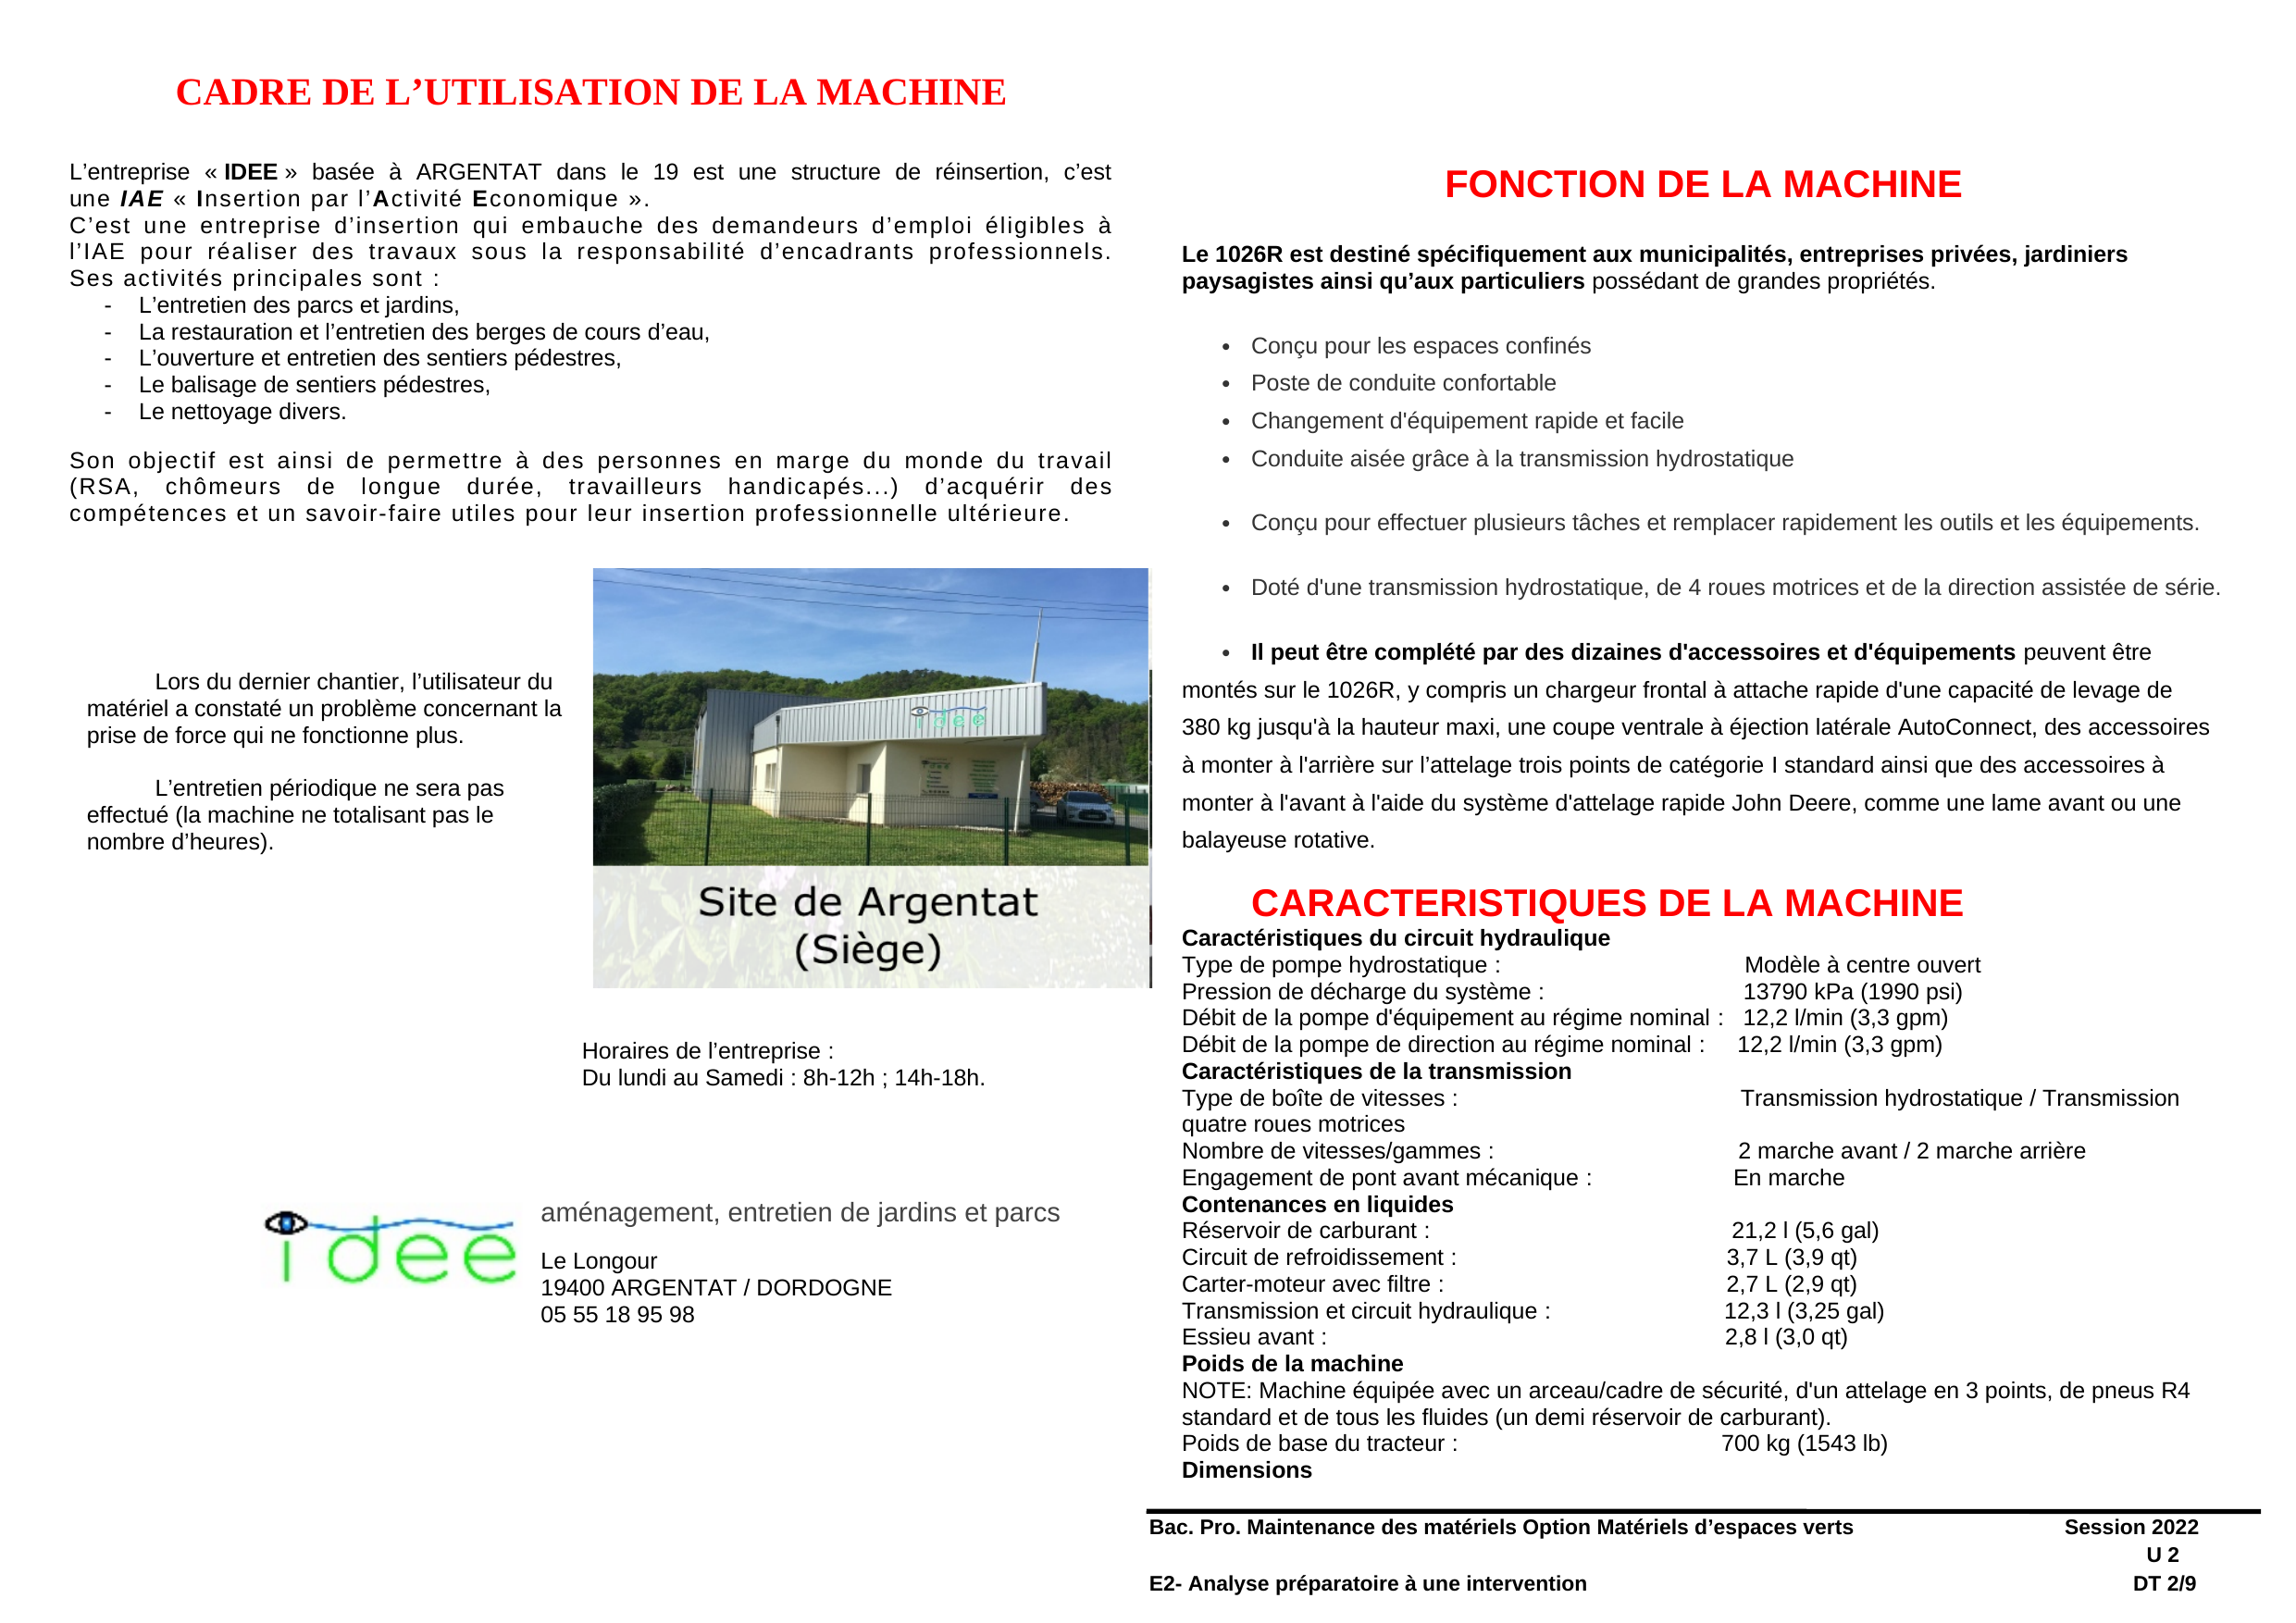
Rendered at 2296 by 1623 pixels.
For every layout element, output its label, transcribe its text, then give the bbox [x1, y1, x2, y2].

text Débit de la pompe d'équipement au régime nominal : 12,2 l/min (3,3 gpm) [1182, 1004, 2226, 1031]
list Conçu pour les espaces confinés [1182, 321, 2226, 359]
list Changement d'équipement rapide et facile [1182, 396, 2226, 434]
text Transmission et circuit hydraulique : 12,3 l (3,25 gal) [1182, 1297, 2226, 1323]
text Type de pompe hydrostatique : Modèle à centre ouvert [1182, 951, 2226, 978]
list Le nettoyage divers. [104, 398, 1113, 424]
list Le balisage de sentiers pédestres, [104, 371, 1113, 398]
list L’entretien des parcs et jardins, [104, 291, 1113, 317]
text standard et de tous les fluides (un demi réservoir de carburant). [1182, 1404, 2226, 1430]
text Pression de décharge du système : 13790 kPa (1990 psi) [1182, 978, 2226, 1004]
title FONCTION DE LA MACHINE [1182, 161, 2226, 205]
list La restauration et l’entretien des berges de cours d’eau, [104, 317, 1113, 344]
text C’est une entreprise d’insertion qui embauche des demandeurs d’emploi éligibles à l’IAE pour réaliser des travaux sous la responsabilité d’encadrants professionnels. Ses activités principales sont : [69, 211, 1113, 291]
text NOTE: Machine équipée avec un arceau/cadre de sécurité, d'un attelage en 3 points, de pneus R4 [1182, 1377, 2226, 1404]
text Carter-moteur avec filtre : 2,7 L (2,9 qt) [1182, 1270, 2226, 1297]
text Essieu avant : 2,8 l (3,0 qt) [1182, 1323, 2226, 1350]
text Contenances en liquides [1182, 1191, 2226, 1217]
text Nombre de vitesses/gammes : 2 marche avant / 2 marche arrière [1182, 1137, 2226, 1164]
text Dimensions [1182, 1456, 2226, 1483]
text Poids de la machine [1182, 1350, 2226, 1377]
text Engagement de pont avant mécanique : En marche [1182, 1164, 2226, 1191]
list Doté d'une transmission hydrostatique, de 4 roues motrices et de la direction assistée de série. [1182, 563, 2226, 601]
list Poste de conduite confortable [1182, 359, 2226, 396]
text L’entreprise « IDEE » basée à ARGENTAT dans le 19 est une structure de réinsertion, c’est une IAE « Insertion par l’Activité Economique ». [69, 158, 1113, 211]
picture [592, 568, 1153, 988]
list L’ouverture et entretien des sentiers pédestres, [104, 344, 1113, 371]
text Poids de base du tracteur : 700 kg (1543 lb) [1182, 1430, 2226, 1456]
text Type de boîte de vitesses : Transmission hydrostatique / Transmission quatre roues motrices [1182, 1084, 2226, 1137]
text Circuit de refroidissement : 3,7 L (3,9 qt) [1182, 1244, 2226, 1270]
list Il peut être complété par des dizaines d'accessoires et d'équipements peuvent être montés sur le 1026R, y compris un chargeur frontal à attache rapide d'une capacité de levage de 380 kg jusqu'à la hauteur maxi, une coupe ventrale à éjection latérale AutoConnect, des accessoires à monter à l'arrière sur l’attelage trois points de catégorie I standard ainsi que des accessoires à monter à l'avant à l'aide du système d'attelage rapide John Deere, comme une lame avant ou une balayeuse rotative. [1182, 627, 2226, 853]
title CARACTERISTIQUES DE LA MACHINE [1251, 880, 2226, 924]
list Conçu pour effectuer plusieurs tâches et remplacer rapidement les outils et les équipements. [1182, 499, 2226, 536]
list Conduite aisée grâce à la transmission hydrostatique [1182, 434, 2226, 471]
picture [247, 1199, 528, 1293]
text Débit de la pompe de direction au régime nominal : 12,2 l/min (3,3 gpm) [1182, 1031, 2226, 1058]
text Caractéristiques du circuit hydraulique [1182, 924, 2226, 951]
text Réservoir de carburant : 21,2 l (5,6 gal) [1182, 1217, 2226, 1244]
text Caractéristiques de la transmission [1182, 1058, 2226, 1084]
title CADRE DE L’UTILISATION DE LA MACHINE [69, 69, 1113, 114]
text Son objectif est ainsi de permettre à des personnes en marge du monde du travail (RSA, chômeurs de longue durée, travailleurs handicapés...) d’acquérir des compétences et un savoir-faire utiles pour leur insertion professionnelle ultérieure. [69, 447, 1113, 527]
text Le 1026R est destiné spécifiquement aux municipalités, entreprises privées, jardiniers paysagistes ainsi qu’aux particuliers possédant de grandes propriétés. [1937, 241, 2226, 294]
